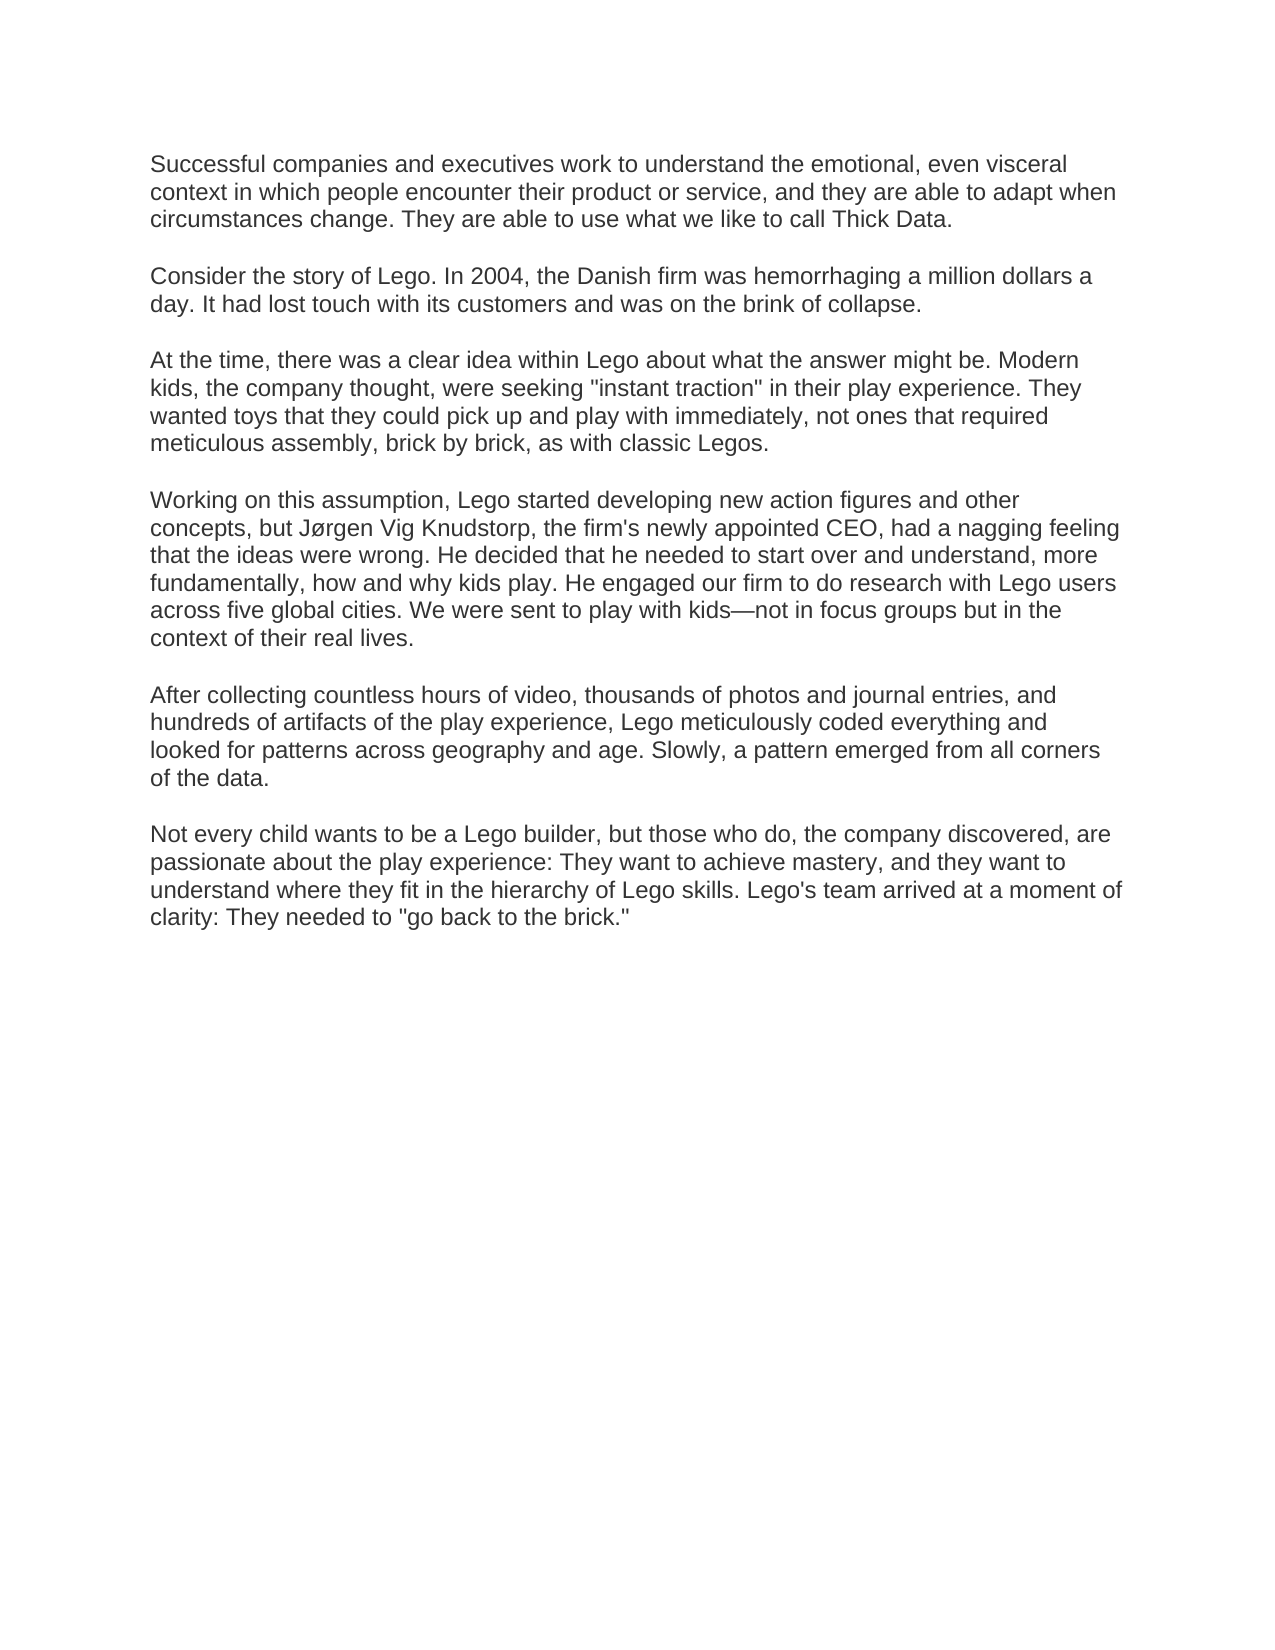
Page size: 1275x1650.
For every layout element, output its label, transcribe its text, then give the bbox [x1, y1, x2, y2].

text Successful companies and executives work to understand the emotional, even visceral context in which people encounter their product or service, and they are able to adapt when circumstances change. They are able to use what we like to call Thick Data. [150, 150, 1125, 233]
text Consider the story of Lego. In 2004, the Danish firm was hemorrhaging a million dollars a day. It had lost touch with its customers and was on the brink of collapse. [150, 262, 1125, 317]
text At the time, there was a clear idea within Lego about what the answer might be. Modern kids, the company thought, were seeking "instant traction" in their play experience. They wanted toys that they could pick up and play with immediately, not ones that required meticulous assembly, brick by brick, as with classic Legos. [150, 346, 1125, 457]
text Not every child wants to be a Lego builder, but those who do, the company discovered, are passionate about the play experience: They want to achieve mastery, and they want to understand where they fit in the hierarchy of Lego skills. Lego's team arrived at a moment of clarity: They needed to "go back to the brick." [150, 820, 1125, 931]
text Working on this assumption, Lego started developing new action figures and other concepts, but Jørgen Vig Knudstorp, the firm's newly appointed CEO, had a nagging feeling that the ideas were wrong. He decided that he needed to start over and understand, more fundamentally, how and why kids play. He engaged our firm to do research with Lego users across five global cities. We were sent to play with kids—not in focus groups but in the context of their real lives. [150, 486, 1125, 652]
text After collecting countless hours of video, thousands of photos and journal entries, and hundreds of artifacts of the play experience, Lego meticulously coded everything and looked for patterns across geography and age. Slowly, a pattern emerged from all corners of the data. [150, 681, 1125, 791]
